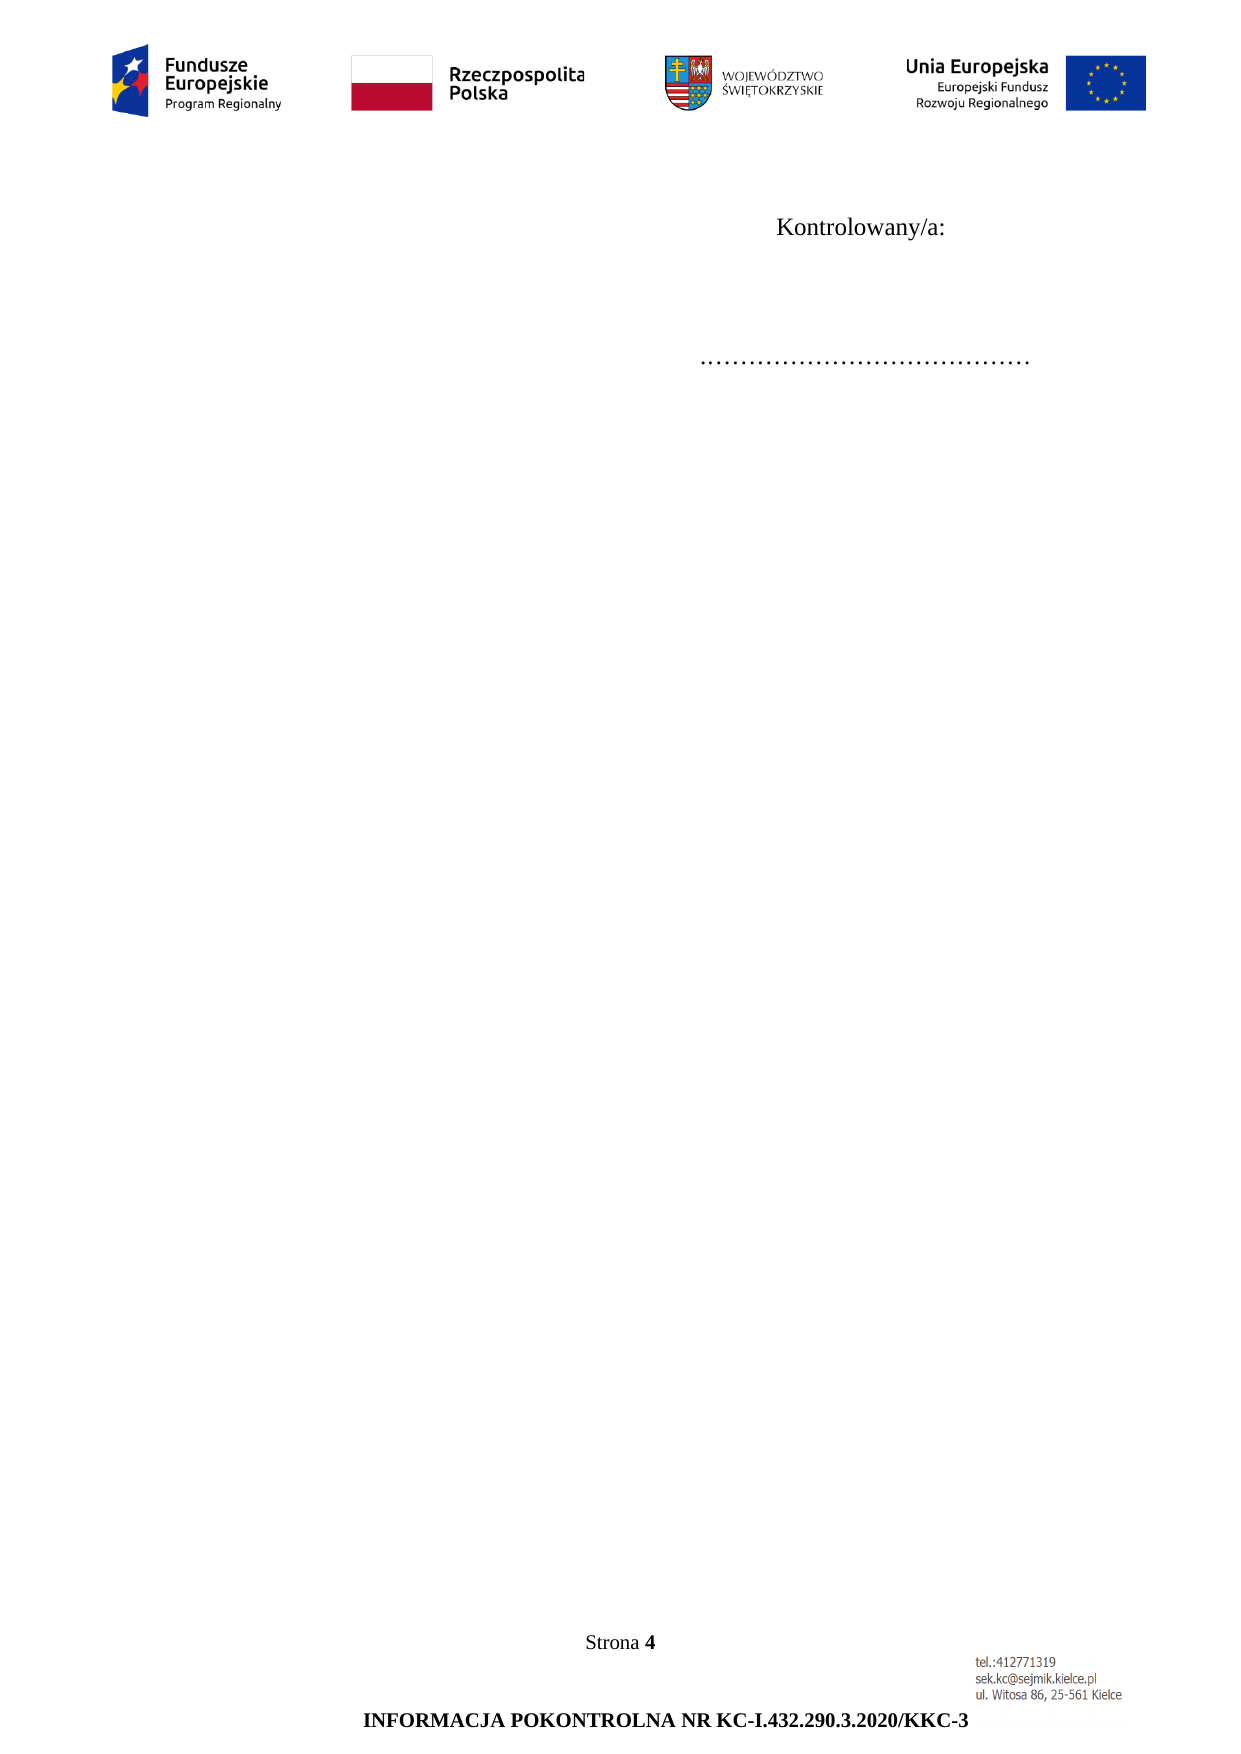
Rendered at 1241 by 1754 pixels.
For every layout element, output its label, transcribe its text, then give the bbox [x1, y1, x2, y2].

picture [975, 1653, 1129, 1727]
text Kontrolowany/a: [776, 212, 1128, 241]
text .………………………………… [112, 341, 1128, 370]
picture [112, 44, 281, 117]
picture [907, 44, 1146, 117]
picture [665, 44, 823, 117]
picture [351, 44, 585, 117]
